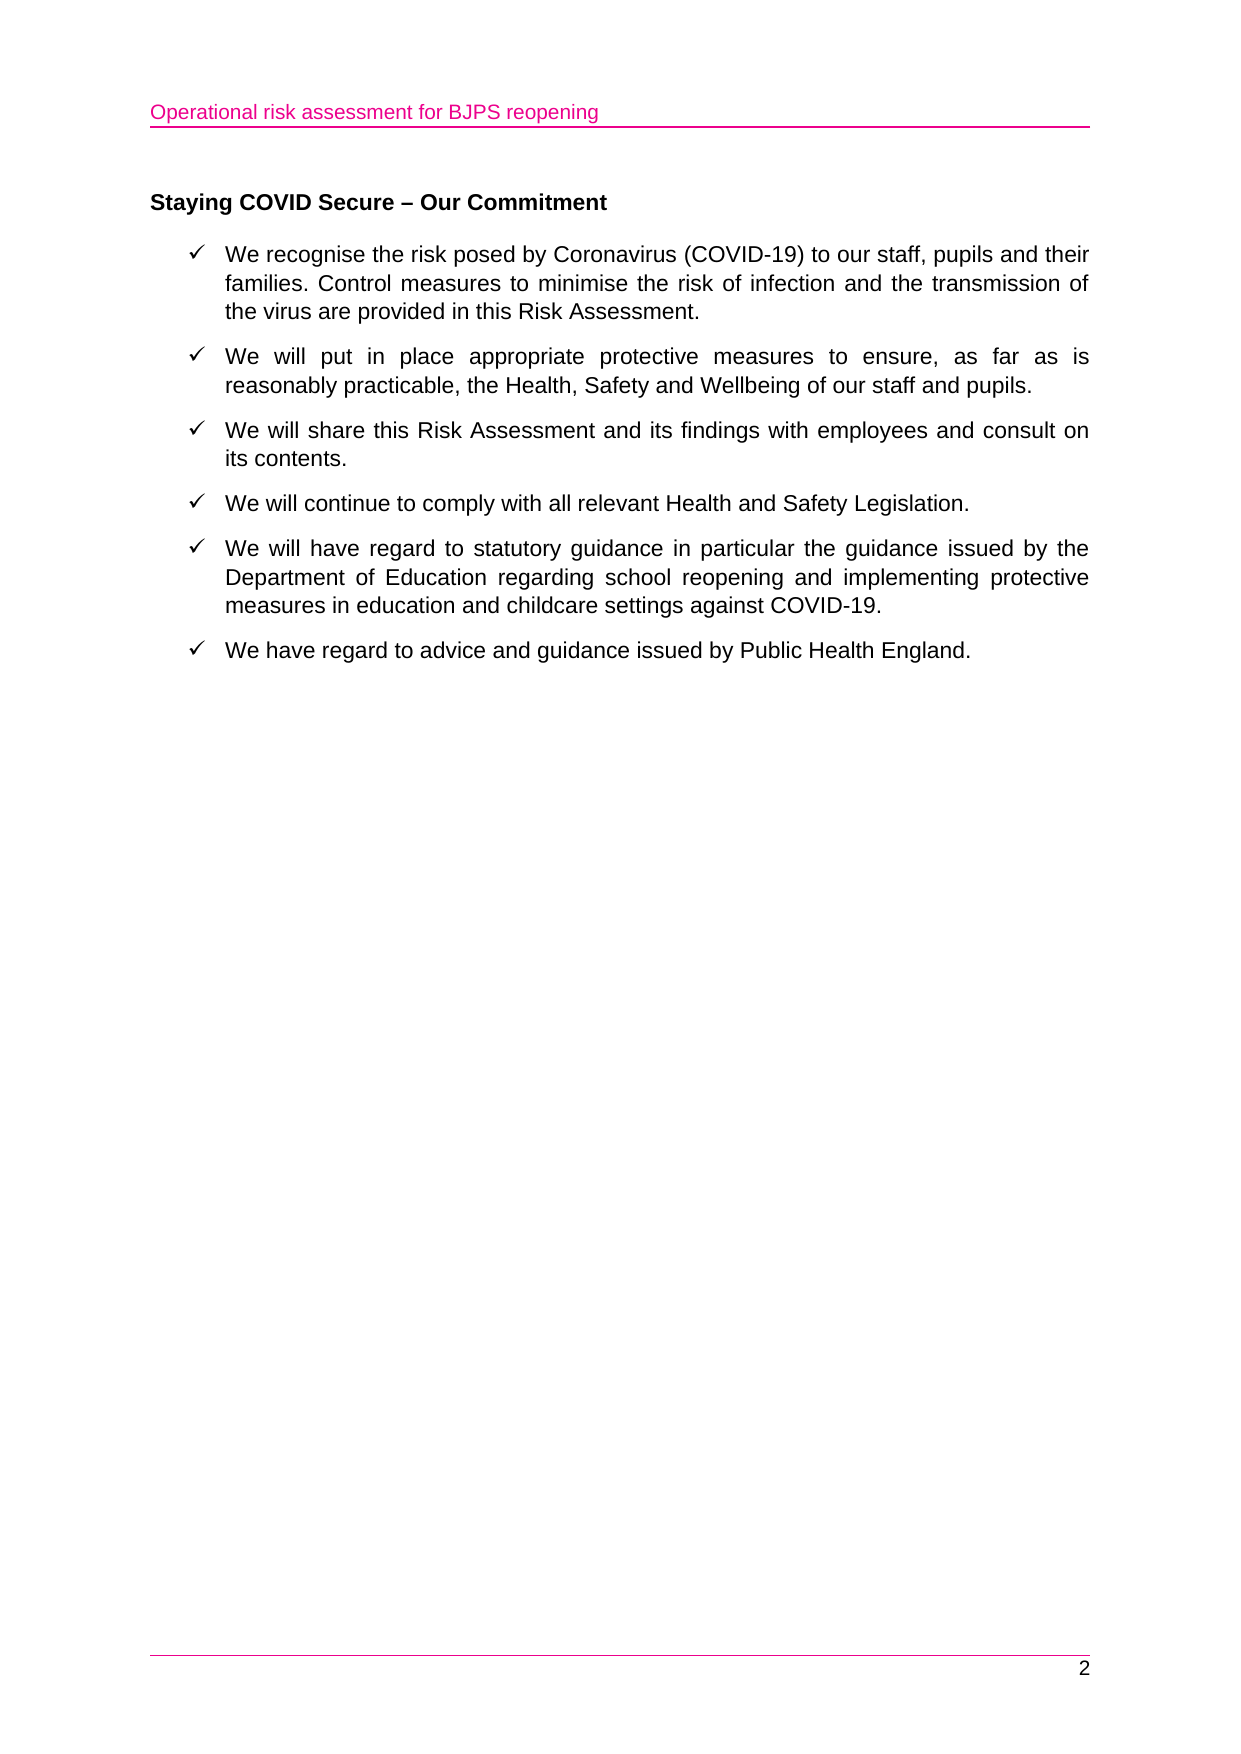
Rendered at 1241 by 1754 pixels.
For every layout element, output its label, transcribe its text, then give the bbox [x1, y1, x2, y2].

list We will continue to comply with all relevant Health and Safety Legislation. [187, 490, 1090, 517]
list We will share this Risk Assessment and its findings with employees and consult on its contents. [187, 417, 1090, 471]
list We will put in place appropriate protective measures to ensure, as far as is reasonably practicable, the Health, Safety and Wellbeing of our staff and pupils. [187, 343, 1090, 398]
list We will have regard to statutory guidance in particular the guidance issued by the Department of Education regarding school reopening and implementing protective measures in education and childcare settings against COVID-19. [187, 535, 1090, 618]
text Staying COVID Secure – Our Commitment [150, 188, 1090, 215]
list We have regard to advice and guidance issued by Public Health England. [187, 637, 1090, 664]
list We recognise the risk posed by Coronavirus (COVID-19) to our staff, pupils and their families. Control measures to minimise the risk of infection and the transmission of the virus are provided in this Risk Assessment. [187, 241, 1090, 324]
